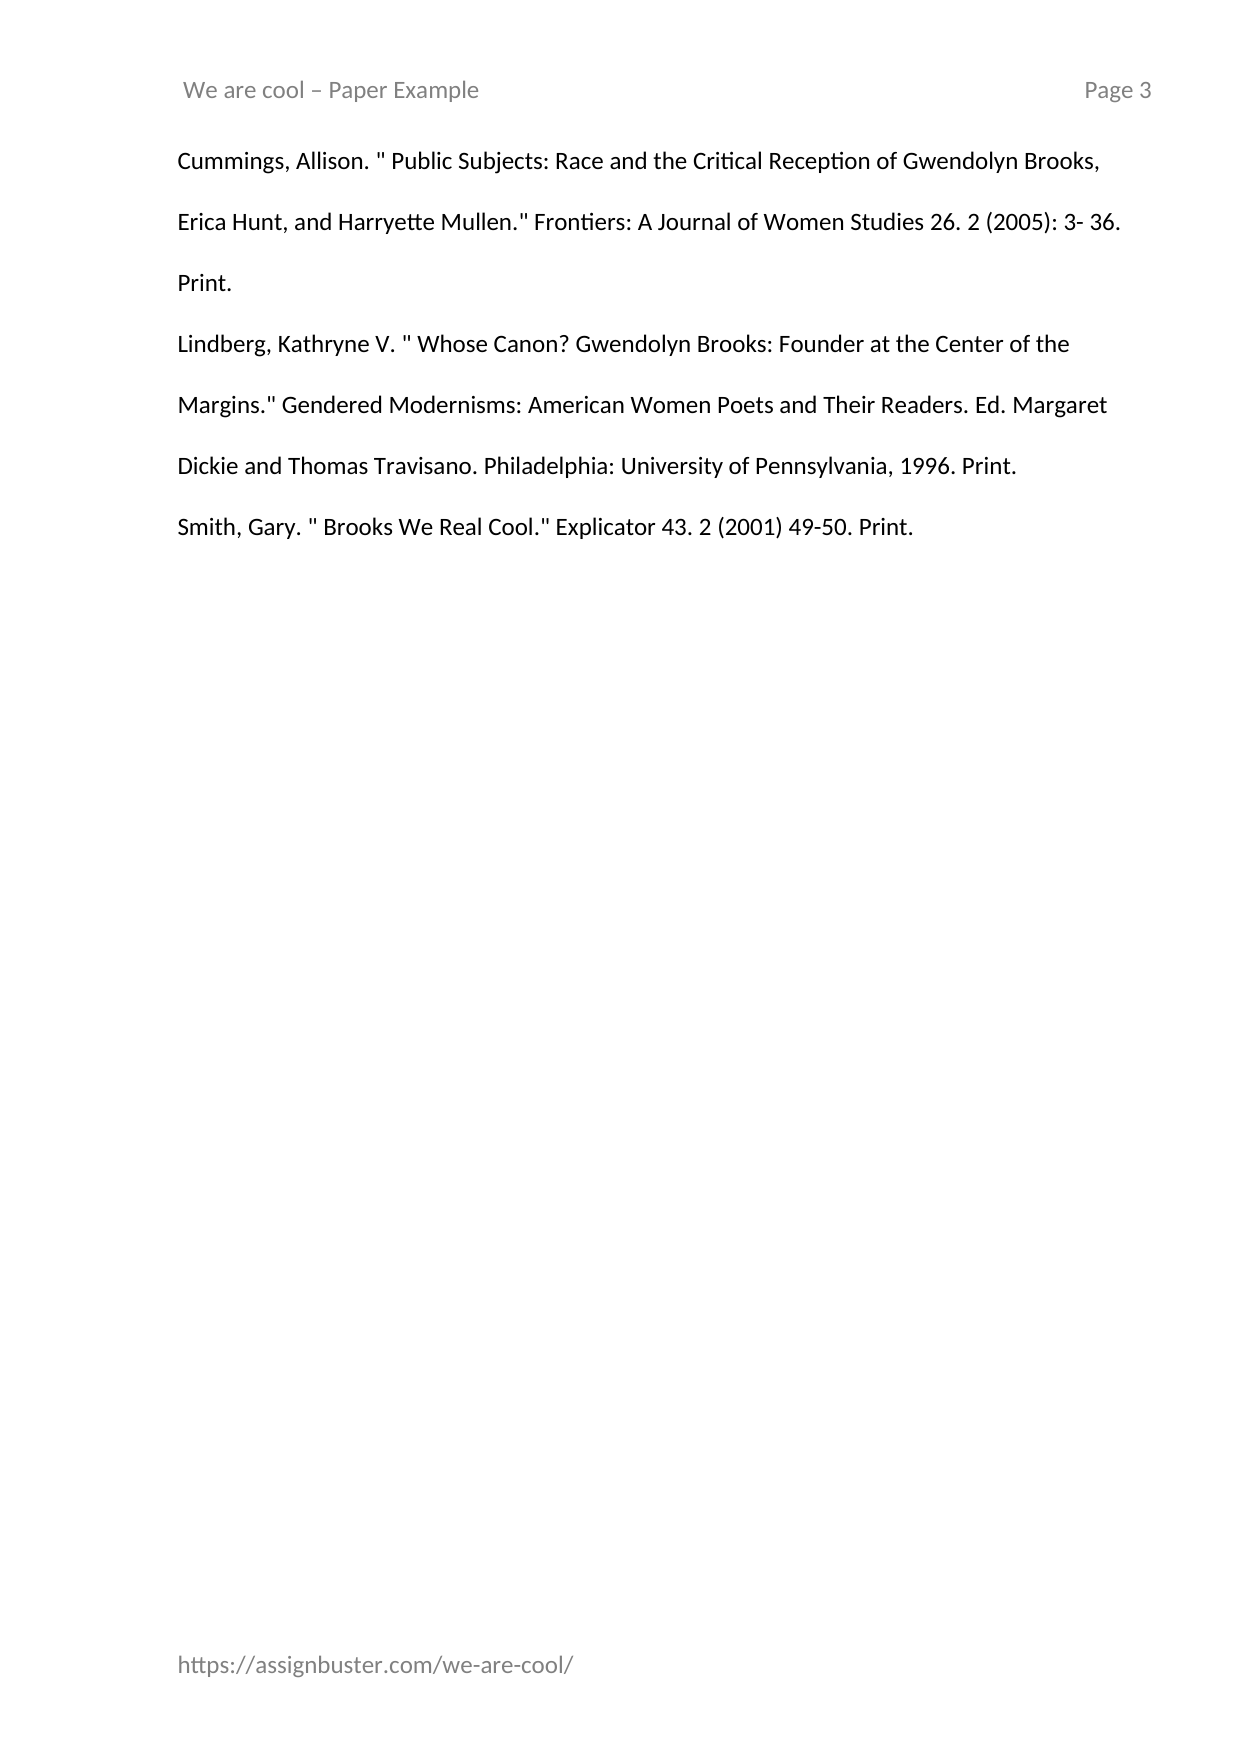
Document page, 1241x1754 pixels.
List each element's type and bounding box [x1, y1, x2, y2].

text [177, 145, 1152, 542]
